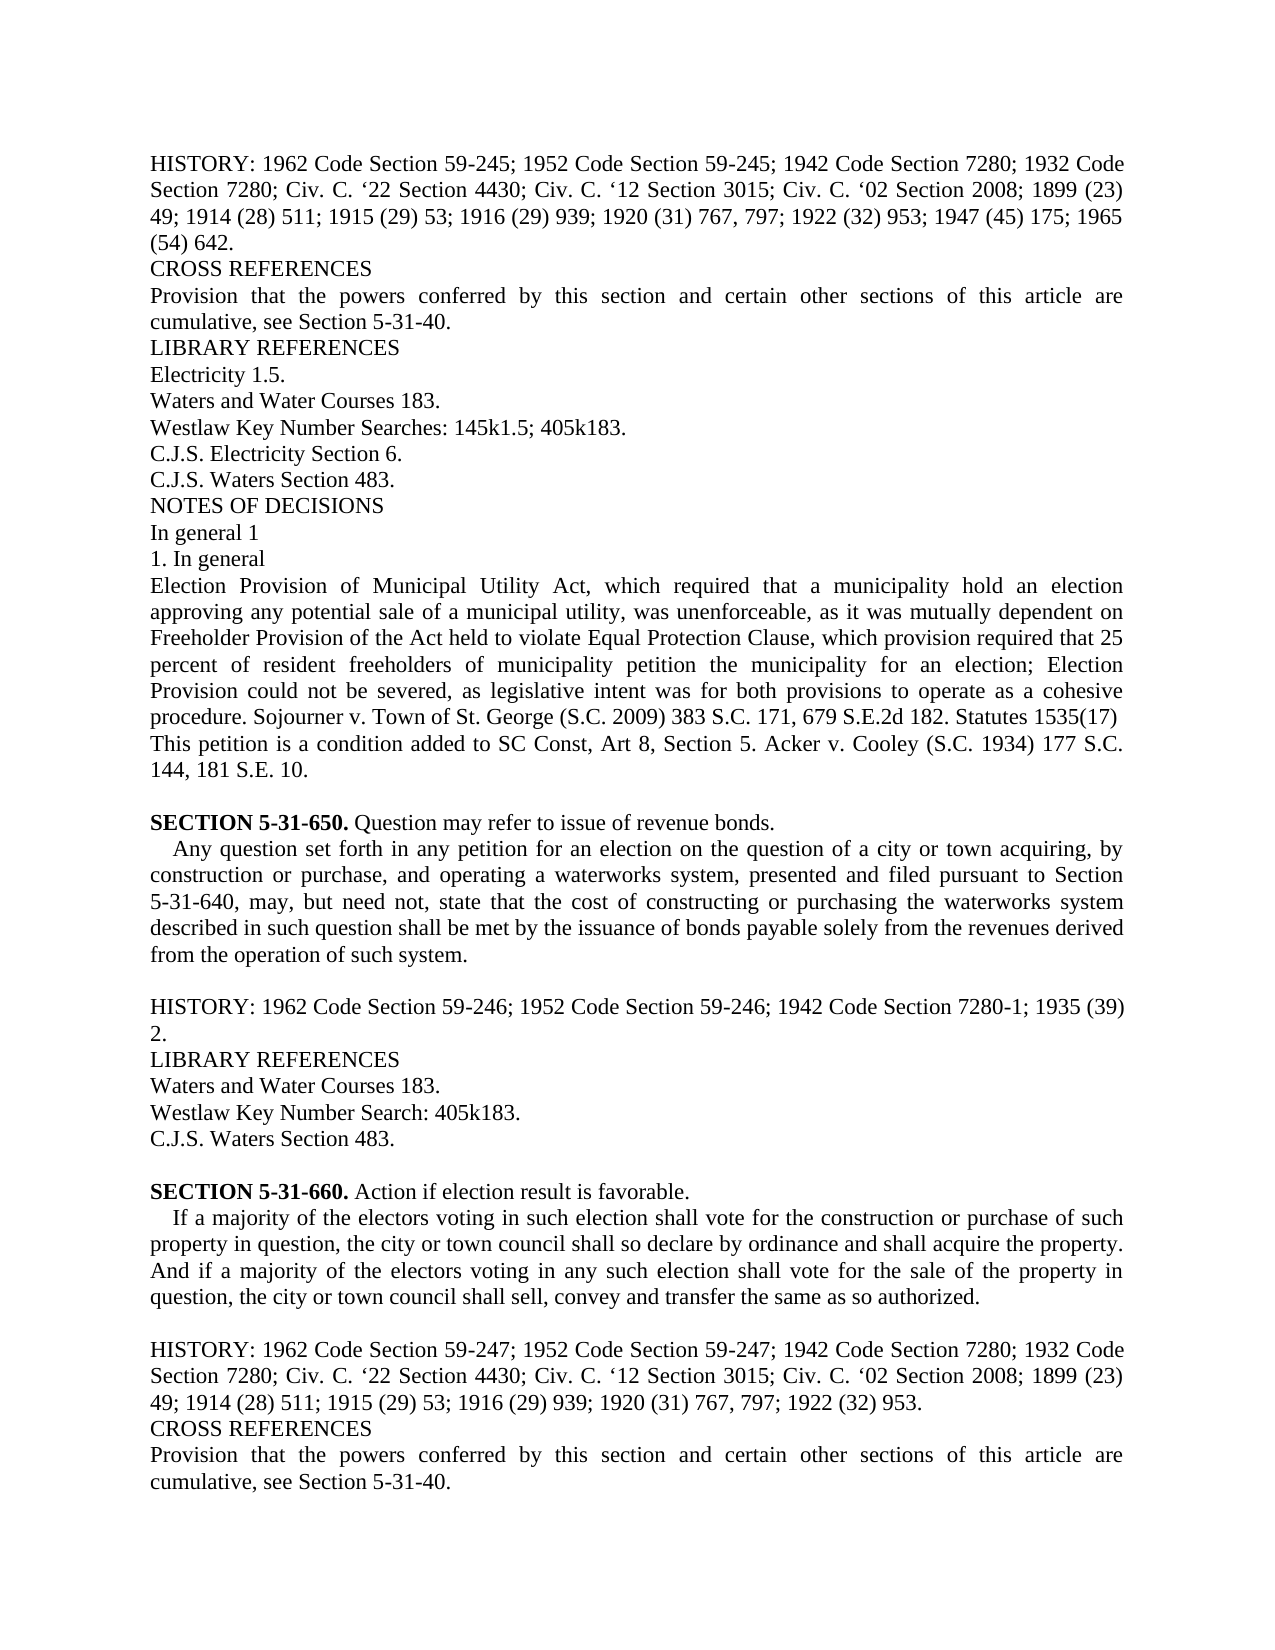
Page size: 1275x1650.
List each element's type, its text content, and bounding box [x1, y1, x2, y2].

text HISTORY: 1962 Code Section 59-247; 1952 Code Section 59-247; 1942 Code Section 7280; 1932 Code Section 7280; Civ. C. ‘22 Section 4430; Civ. C. ‘12 Section 3015; Civ. C. ‘02 Section 2008; 1899 (23) 49; 1914 (28) 511; 1915 (29) 53; 1916 (29) 939; 1920 (31) 767, 797; 1922 (32) 953. [150, 1336, 1125, 1415]
text Provision that the powers conferred by this section and certain other sections of this article are cumulative, see Section 5-31-40. [150, 1441, 1125, 1494]
text C.J.S. Electricity Section 6. [150, 440, 1125, 466]
text Provision that the powers conferred by this section and certain other sections of this article are cumulative, see Section 5-31-40. [150, 282, 1125, 334]
text Westlaw Key Number Search: 405k183. [150, 1099, 1125, 1125]
text LIBRARY REFERENCES [150, 1046, 1125, 1072]
text In general 1 [150, 519, 1125, 545]
text NOTES OF DECISIONS [150, 493, 1125, 519]
text CROSS REFERENCES [150, 255, 1125, 282]
text Waters and Water Courses 183. [150, 1072, 1125, 1099]
text C.J.S. Waters Section 483. [150, 1125, 1125, 1151]
text C.J.S. Waters Section 483. [150, 466, 1125, 493]
text Any question set forth in any petition for an election on the question of a city or town acquiring, by construction or purchase, and operating a waterworks system, presented and filed pursuant to Section 5-31-640, may, but need not, state that the cost of constructing or purchasing the waterworks system described in such question shall be met by the issuance of bonds payable solely from the revenues derived from the operation of such system. [150, 835, 1125, 967]
text Westlaw Key Number Searches: 145k1.5; 405k183. [150, 413, 1125, 440]
text Waters and Water Courses 183. [150, 387, 1125, 413]
text HISTORY: 1962 Code Section 59-245; 1952 Code Section 59-245; 1942 Code Section 7280; 1932 Code Section 7280; Civ. C. ‘22 Section 4430; Civ. C. ‘12 Section 3015; Civ. C. ‘02 Section 2008; 1899 (23) 49; 1914 (28) 511; 1915 (29) 53; 1916 (29) 939; 1920 (31) 767, 797; 1922 (32) 953; 1947 (45) 175; 1965 (54) 642. [150, 150, 1125, 255]
text SECTION 5-31-660. Action if election result is favorable. [150, 1178, 1125, 1204]
text HISTORY: 1962 Code Section 59-246; 1952 Code Section 59-246; 1942 Code Section 7280-1; 1935 (39) 2. [150, 993, 1125, 1046]
text LIBRARY REFERENCES [150, 334, 1125, 361]
text CROSS REFERENCES [150, 1415, 1125, 1441]
text 1. In general [150, 545, 1125, 572]
text SECTION 5-31-650. Question may refer to issue of revenue bonds. [150, 809, 1125, 835]
text Election Provision of Municipal Utility Act, which required that a municipality hold an election approving any potential sale of a municipal utility, was unenforceable, as it was mutually dependent on Freeholder Provision of the Act held to violate Equal Protection Clause, which provision required that 25 percent of resident freeholders of municipality petition the municipality for an election; Election Provision could not be severed, as legislative intent was for both provisions to operate as a cohesive procedure. Sojourner v. Town of St. George (S.C. 2009) 383 S.C. 171, 679 S.E.2d 182. Statutes 1535(17) [150, 572, 1125, 730]
text If a majority of the electors voting in such election shall vote for the construction or purchase of such property in question, the city or town council shall so declare by ordinance and shall acquire the property. And if a majority of the electors voting in any such election shall vote for the sale of the property in question, the city or town council shall sell, convey and transfer the same as so authorized. [150, 1204, 1125, 1309]
text Electricity 1.5. [150, 361, 1125, 387]
text This petition is a condition added to SC Const, Art 8, Section 5. Acker v. Cooley (S.C. 1934) 177 S.C. 144, 181 S.E. 10. [150, 730, 1125, 782]
